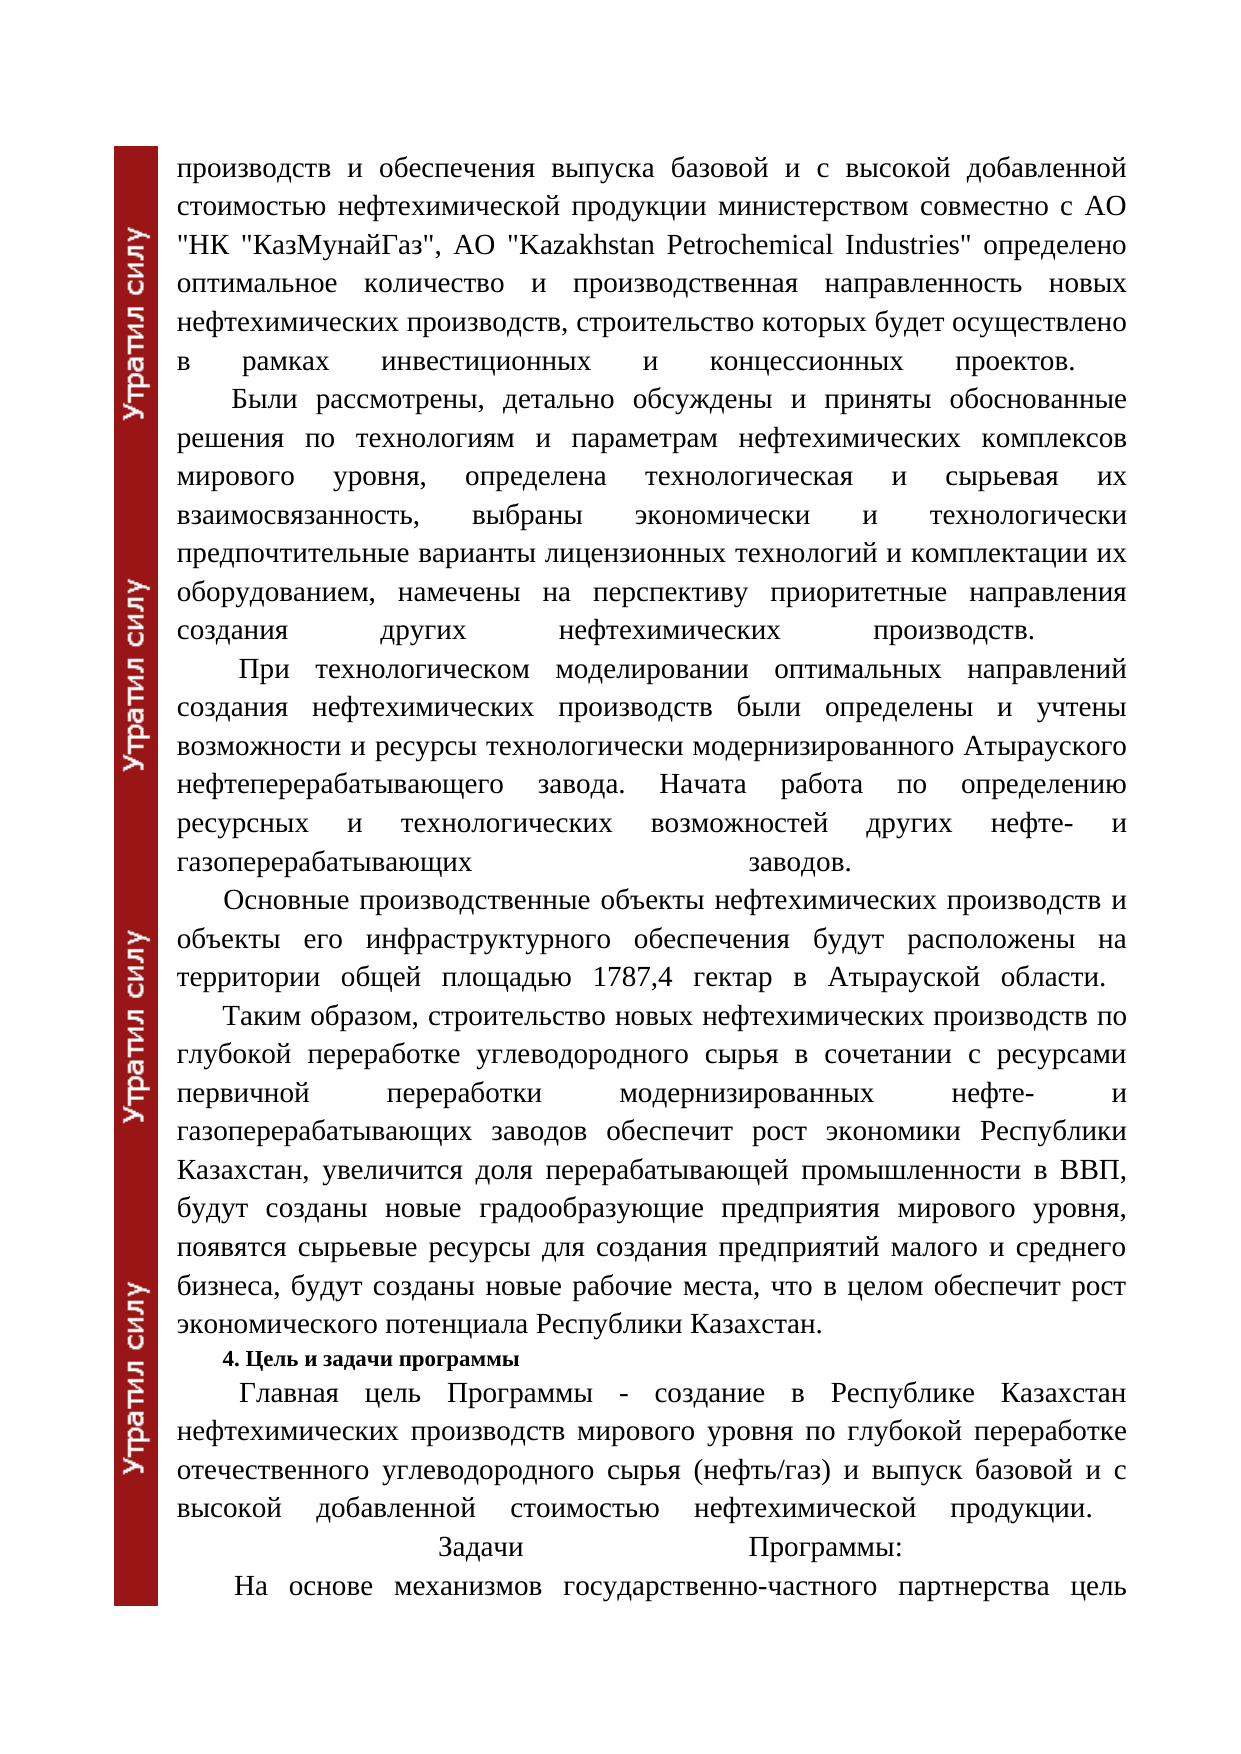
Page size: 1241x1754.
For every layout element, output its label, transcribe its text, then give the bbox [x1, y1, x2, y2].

picture [114, 1601, 158, 1606]
picture [114, 1371, 158, 1375]
text 4. Цель и задачи программы [112, 1345, 1128, 1371]
picture [114, 1340, 158, 1345]
picture [114, 146, 158, 150]
